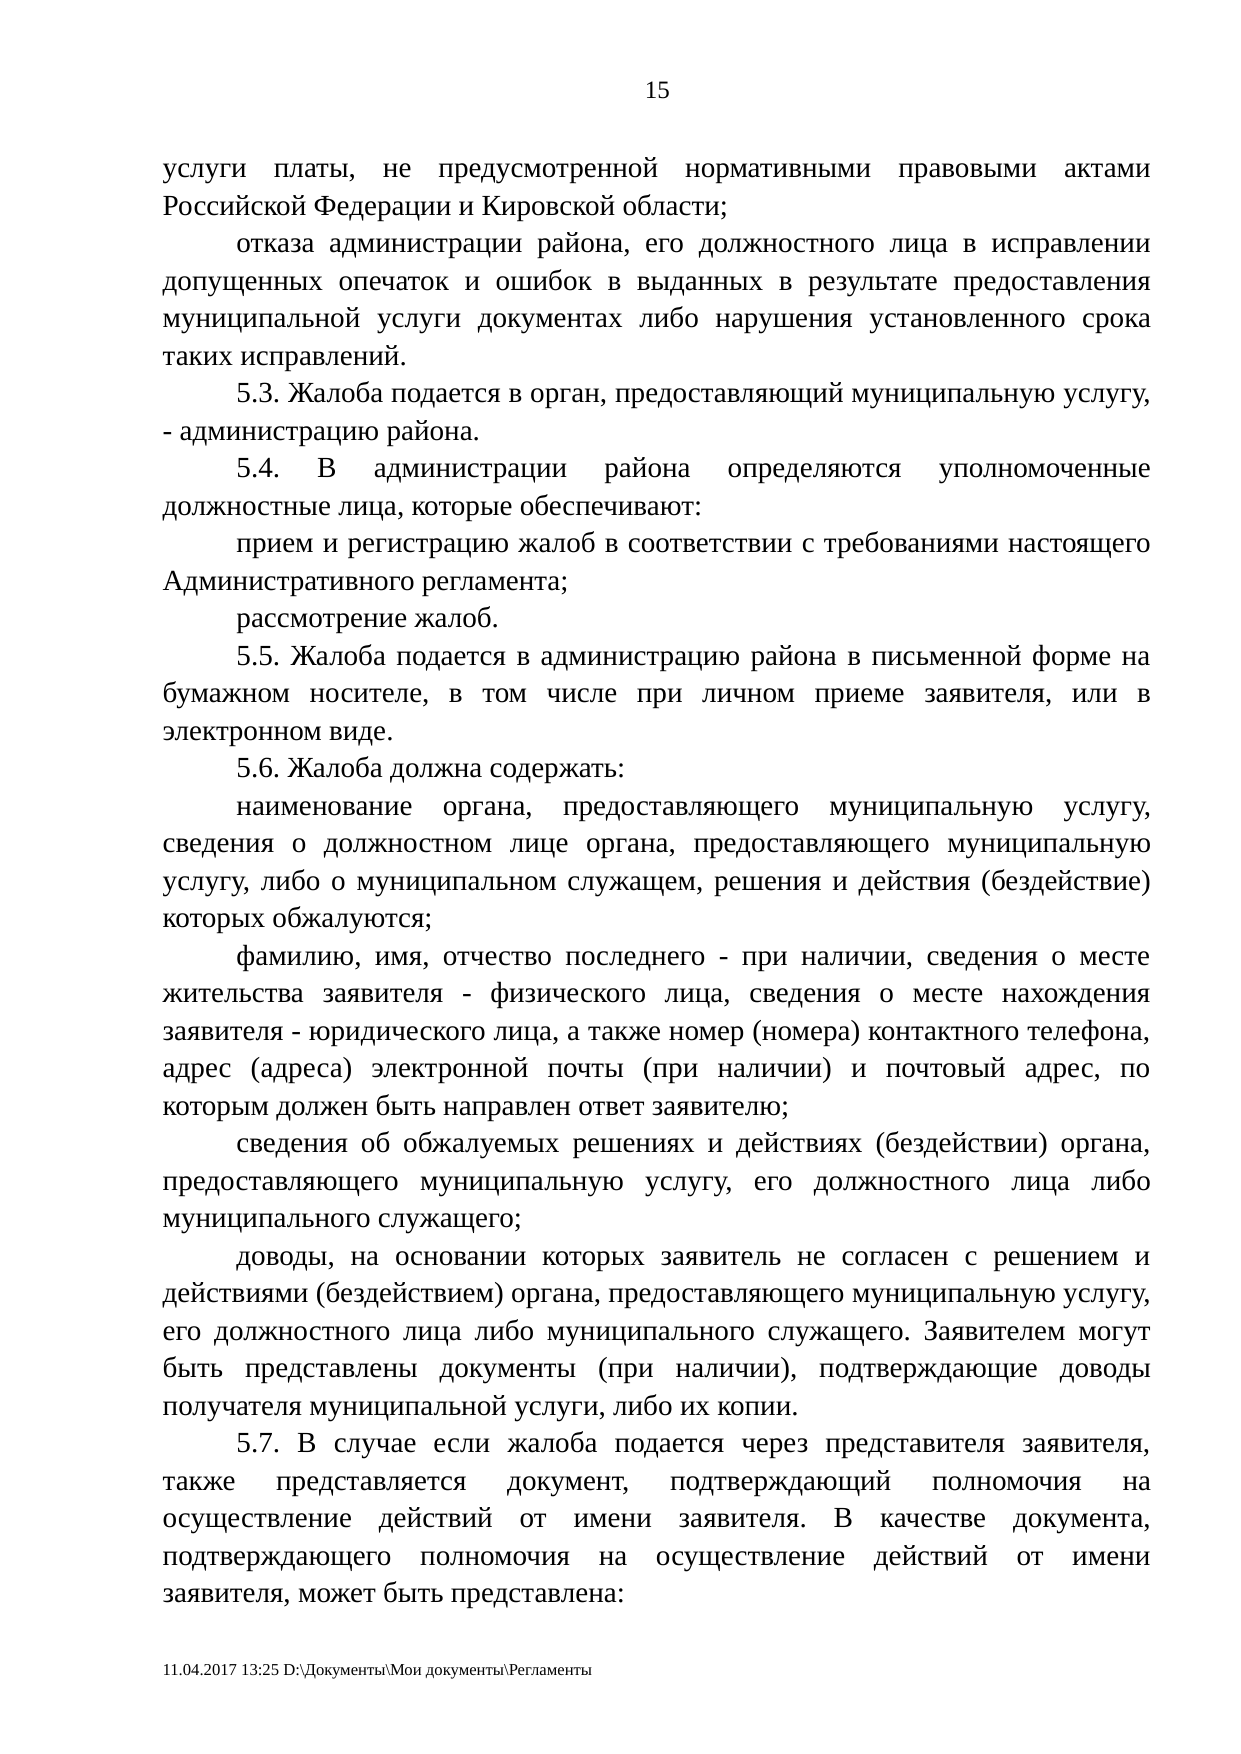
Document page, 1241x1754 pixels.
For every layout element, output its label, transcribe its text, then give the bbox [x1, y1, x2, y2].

text прием и регистрацию жалоб в соответствии с требованиями настоящего Административного регламента; [162, 523, 1152, 598]
text фамилию, имя, отчество последнего - при наличии, сведения о месте жительства заявителя - физического лица, сведения о месте нахождения заявителя - юридического лица, а также номер (номера) контактного телефона, адрес (адреса) электронной почты (при наличии) и почтовый адрес, по которым должен быть направлен ответ заявителю; [162, 935, 1152, 1123]
text доводы, на основании которых заявитель не согласен с решением и действиями (бездействием) органа, предоставляющего муниципальную услугу, его должностного лица либо муниципального служащего. Заявителем могут быть представлены документы (при наличии), подтверждающие доводы получателя муниципальной услуги, либо их копии. [162, 1235, 1152, 1423]
text рассмотрение жалоб. [162, 598, 1152, 635]
text 5.3. Жалоба подается в орган, предоставляющий муниципальную услугу, - администрацию района. [162, 373, 1152, 448]
text сведения об обжалуемых решениях и действиях (бездействии) органа, предоставляющего муниципальную услугу, его должностного лица либо муниципального служащего; [162, 1123, 1152, 1235]
text отказа администрации района, его должностного лица в исправлении допущенных опечаток и ошибок в выданных в результате предоставления муниципальной услуги документах либо нарушения установленного срока таких исправлений. [162, 223, 1152, 373]
text 5.4. В администрации района определяются уполномоченные должностные лица, которые обеспечивают: [162, 448, 1152, 523]
text 5.7. В случае если жалоба подается через представителя заявителя, также представляется документ, подтверждающий полномочия на осуществление действий от имени заявителя. В качестве документа, подтверждающего полномочия на осуществление действий от имени заявителя, может быть представлена: [162, 1423, 1152, 1610]
text 5.6. Жалоба должна содержать: [162, 748, 1152, 785]
text наименование органа, предоставляющего муниципальную услугу, сведения о должностном лице органа, предоставляющего муниципальную услугу, либо о муниципальном служащем, решения и действия (бездействие) которых обжалуются; [162, 785, 1152, 935]
text 5.5. Жалоба подается в администрацию района в письменной форме на бумажном носителе, в том числе при личном приеме заявителя, или в электронном виде. [162, 635, 1152, 748]
